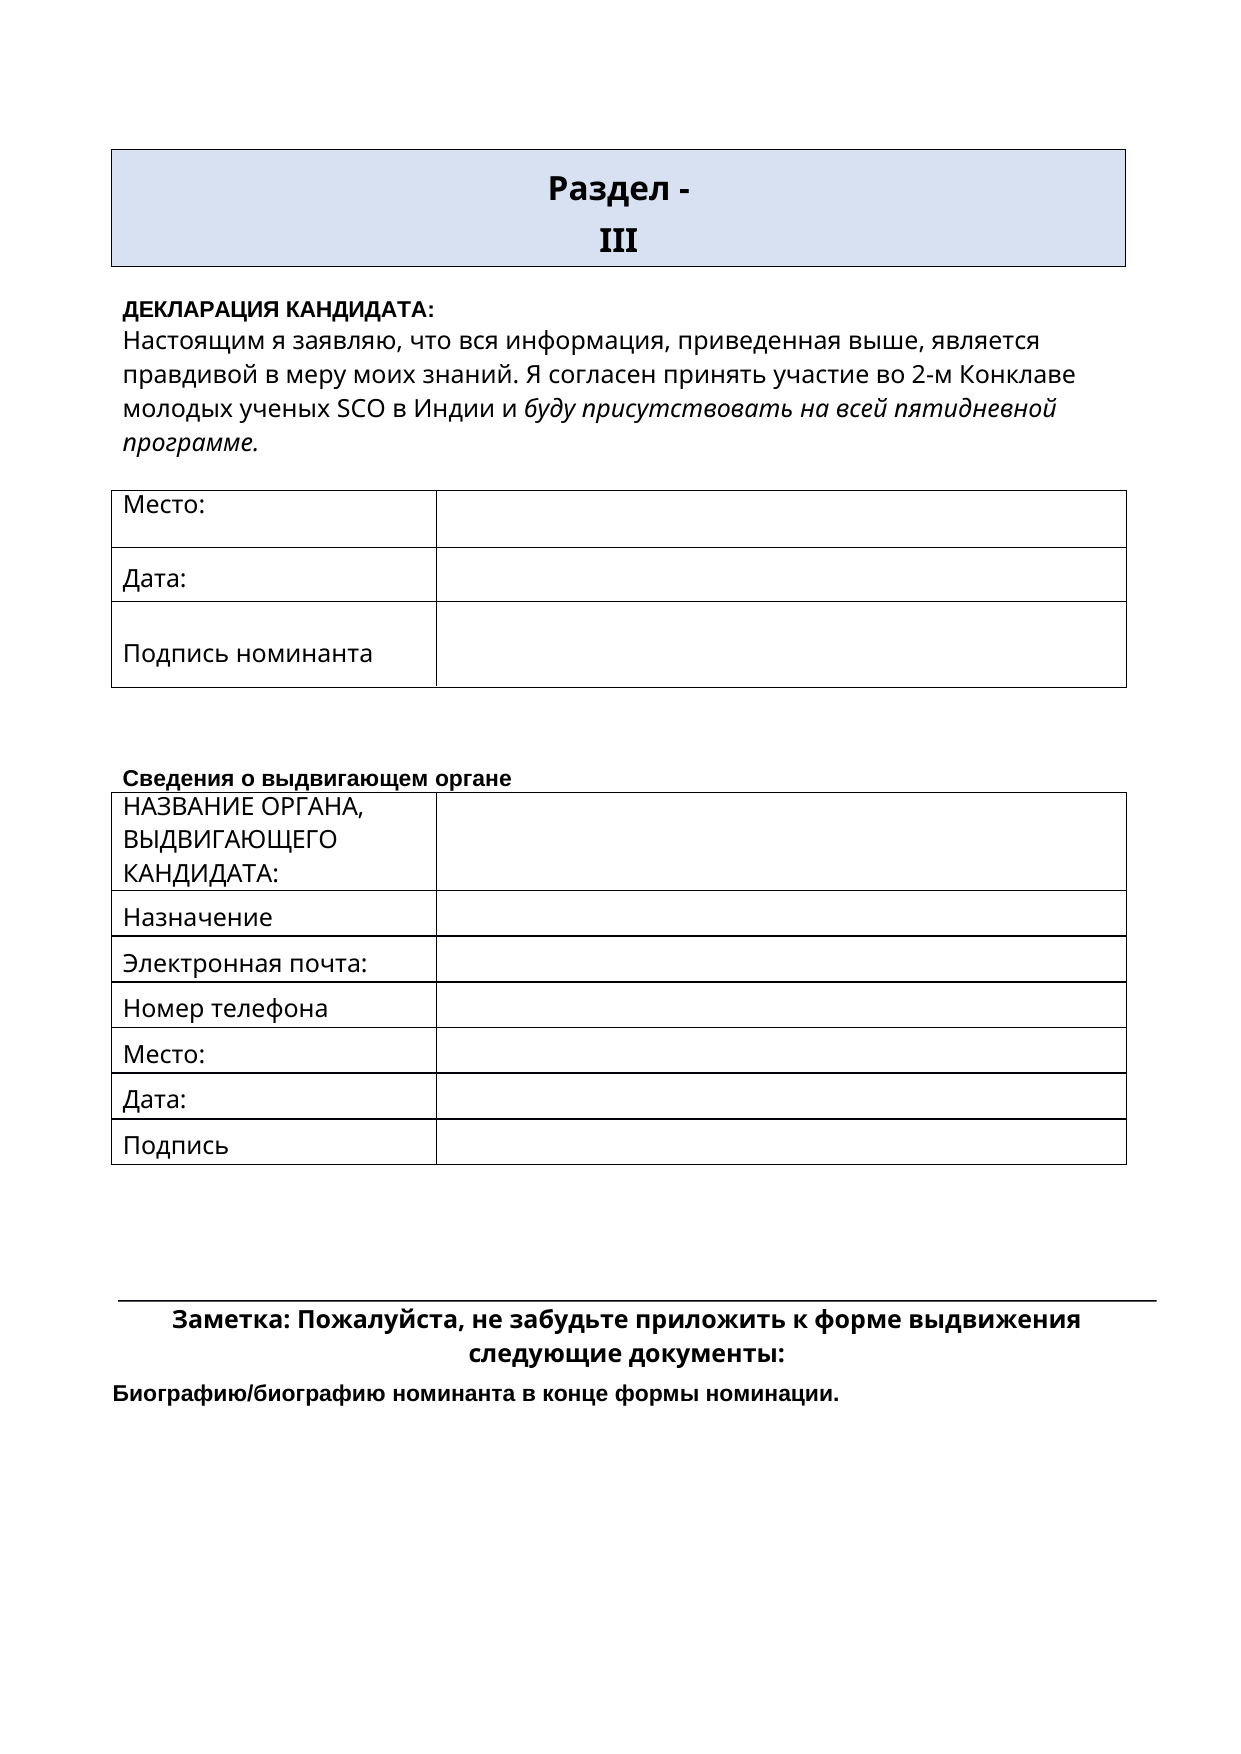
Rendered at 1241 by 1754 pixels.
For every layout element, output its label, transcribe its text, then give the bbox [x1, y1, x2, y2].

table_header НАЗВАНИЕ ОРГАНА, ВЫДВИГАЮЩЕГО КАНДИДАТА: [112, 793, 436, 890]
table_header [437, 491, 1126, 547]
table_cell Дата: [112, 548, 436, 601]
table_cell Назначение [112, 891, 436, 935]
table_cell [437, 891, 1126, 935]
subtitle Сведения о выдвигающем органе [122, 765, 1142, 792]
table_cell [437, 937, 1126, 981]
table_cell [437, 983, 1126, 1027]
text Настоящим я заявляю, что вся информация, приведенная выше, является правдивой в меру моих знаний. Я согласен принять участие во 2-м Конклаве молодых ученых SCO в Индии и буду присутствовать на всей пятидневной программе. [122, 322, 1142, 458]
table_cell Подпись [112, 1120, 436, 1164]
table_cell [437, 602, 1126, 686]
table_header [437, 793, 1126, 890]
table_cell Электронная почта: [112, 937, 436, 981]
subtitle ДЕКЛАРАЦИЯ КАНДИДАТА: [122, 296, 1142, 322]
table_cell [437, 1028, 1126, 1072]
table_header Место: [112, 491, 436, 547]
table_cell [437, 548, 1126, 601]
table_cell Место: [112, 1028, 436, 1072]
subtitle Биографию/биографию номинанта в конце формы номинации. [112, 1380, 1107, 1406]
table_cell Подпись номинанта [112, 602, 436, 686]
table_cell [437, 1120, 1126, 1164]
text Заметка: Пожалуйста, не забудьте приложить к форме выдвижения следующие документы: [146, 1302, 1107, 1370]
table_cell Номер телефона [112, 983, 436, 1027]
table_cell Дата: [112, 1074, 436, 1118]
table_cell [437, 1074, 1126, 1118]
